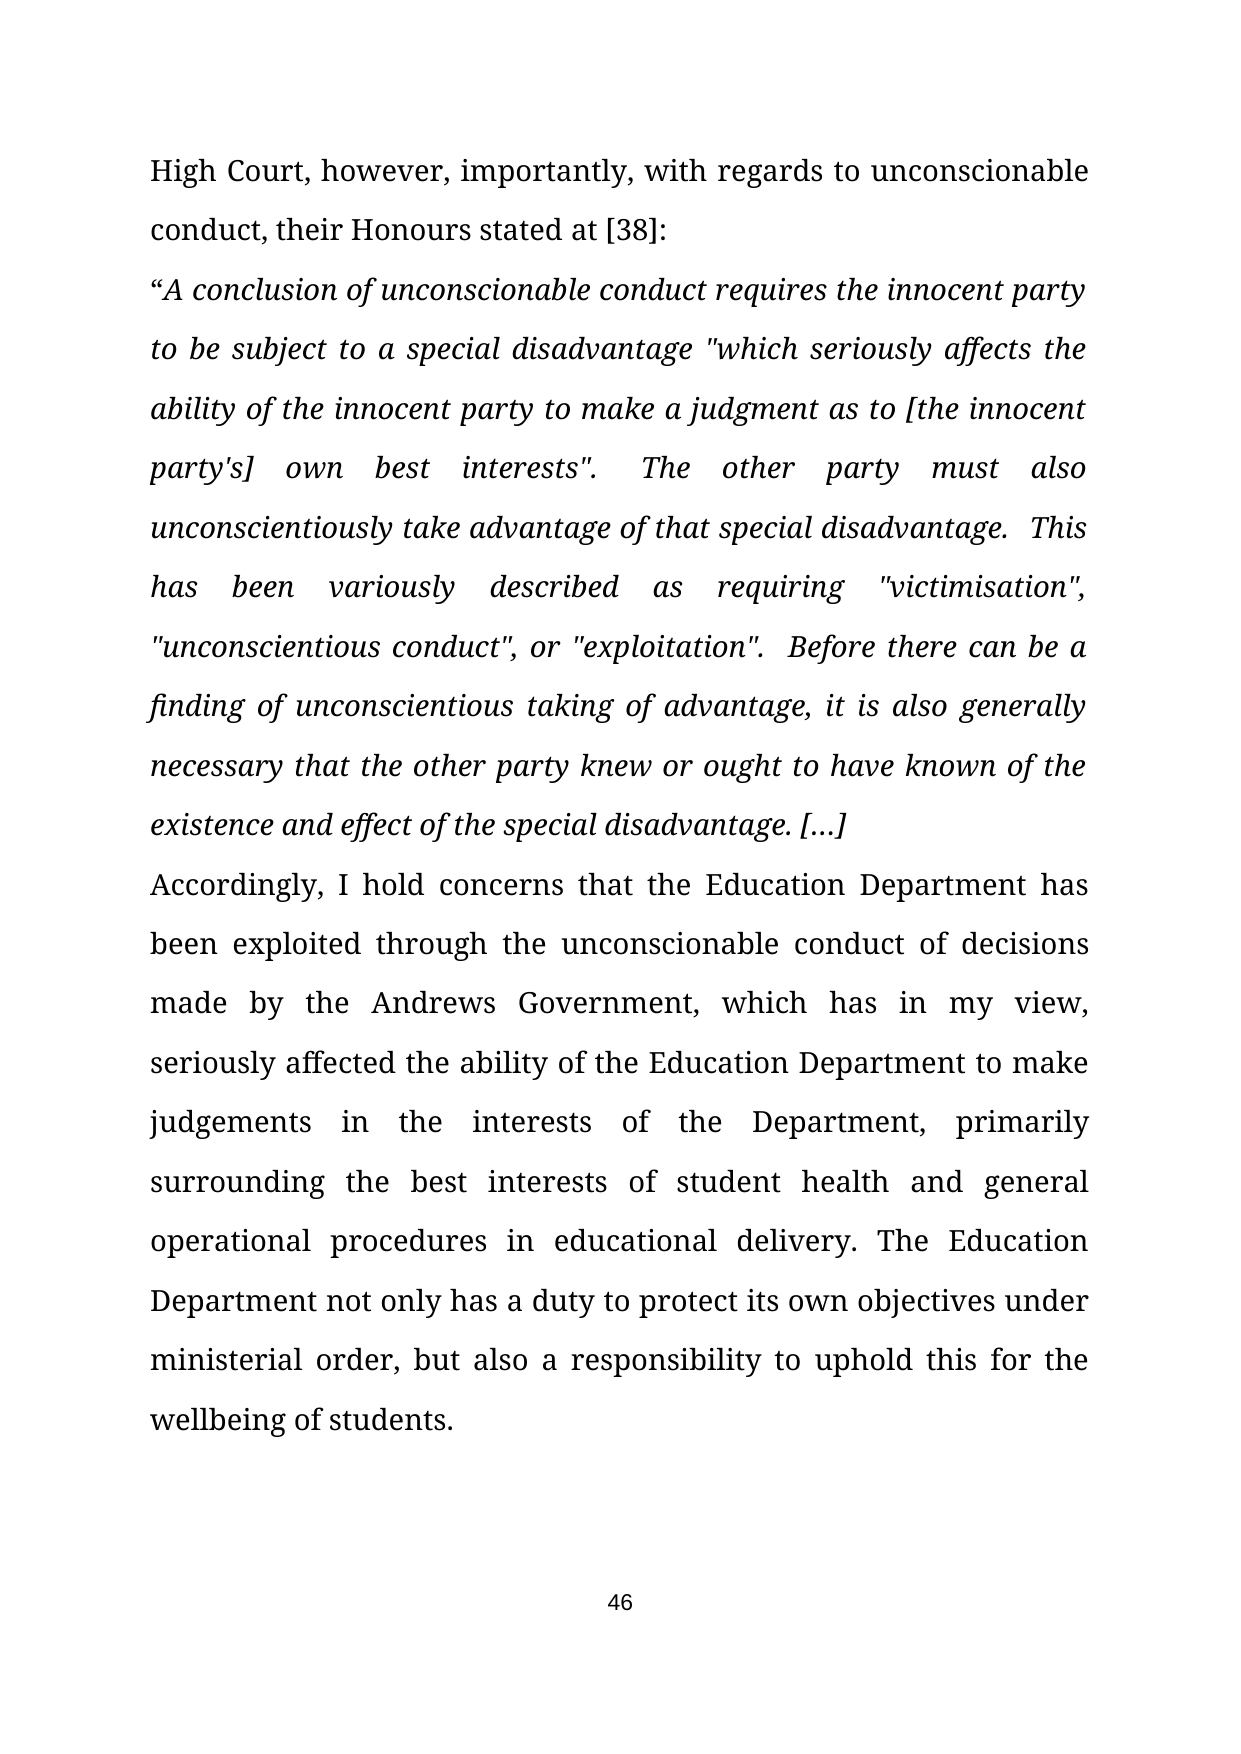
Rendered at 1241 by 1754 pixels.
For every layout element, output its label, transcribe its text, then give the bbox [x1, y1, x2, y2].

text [150, 150, 1090, 249]
text “A conclusion of unconscionable conduct requires the innocent party to be subject to a special disadvantage "which seriously affects the ability of the innocent party to make a judgment as to [the innocent party's] own best interests". The other party must also unconscientiously take advantage of that special disadvantage. This has been variously described as requiring "victimisation", "unconscientious conduct", or "exploitation". Before there can be a finding of unconscientious taking of advantage, it is also generally necessary that the other party knew or ought to have known of the existence and effect of the special disadvantage. […] [150, 269, 1090, 844]
text Accordingly, I hold concerns that the Education Department has been exploited through the unconscionable conduct of decisions made by the Andrews Government, which has in my view, seriously affected the ability of the Education Department to make judgements in the interests of the Department, primarily surrounding the best interests of student health and general operational procedures in educational delivery. The Education Department not only has a duty to protect its own objectives under ministerial order, but also a responsibility to uphold this for the wellbeing of students. [150, 864, 1090, 1439]
